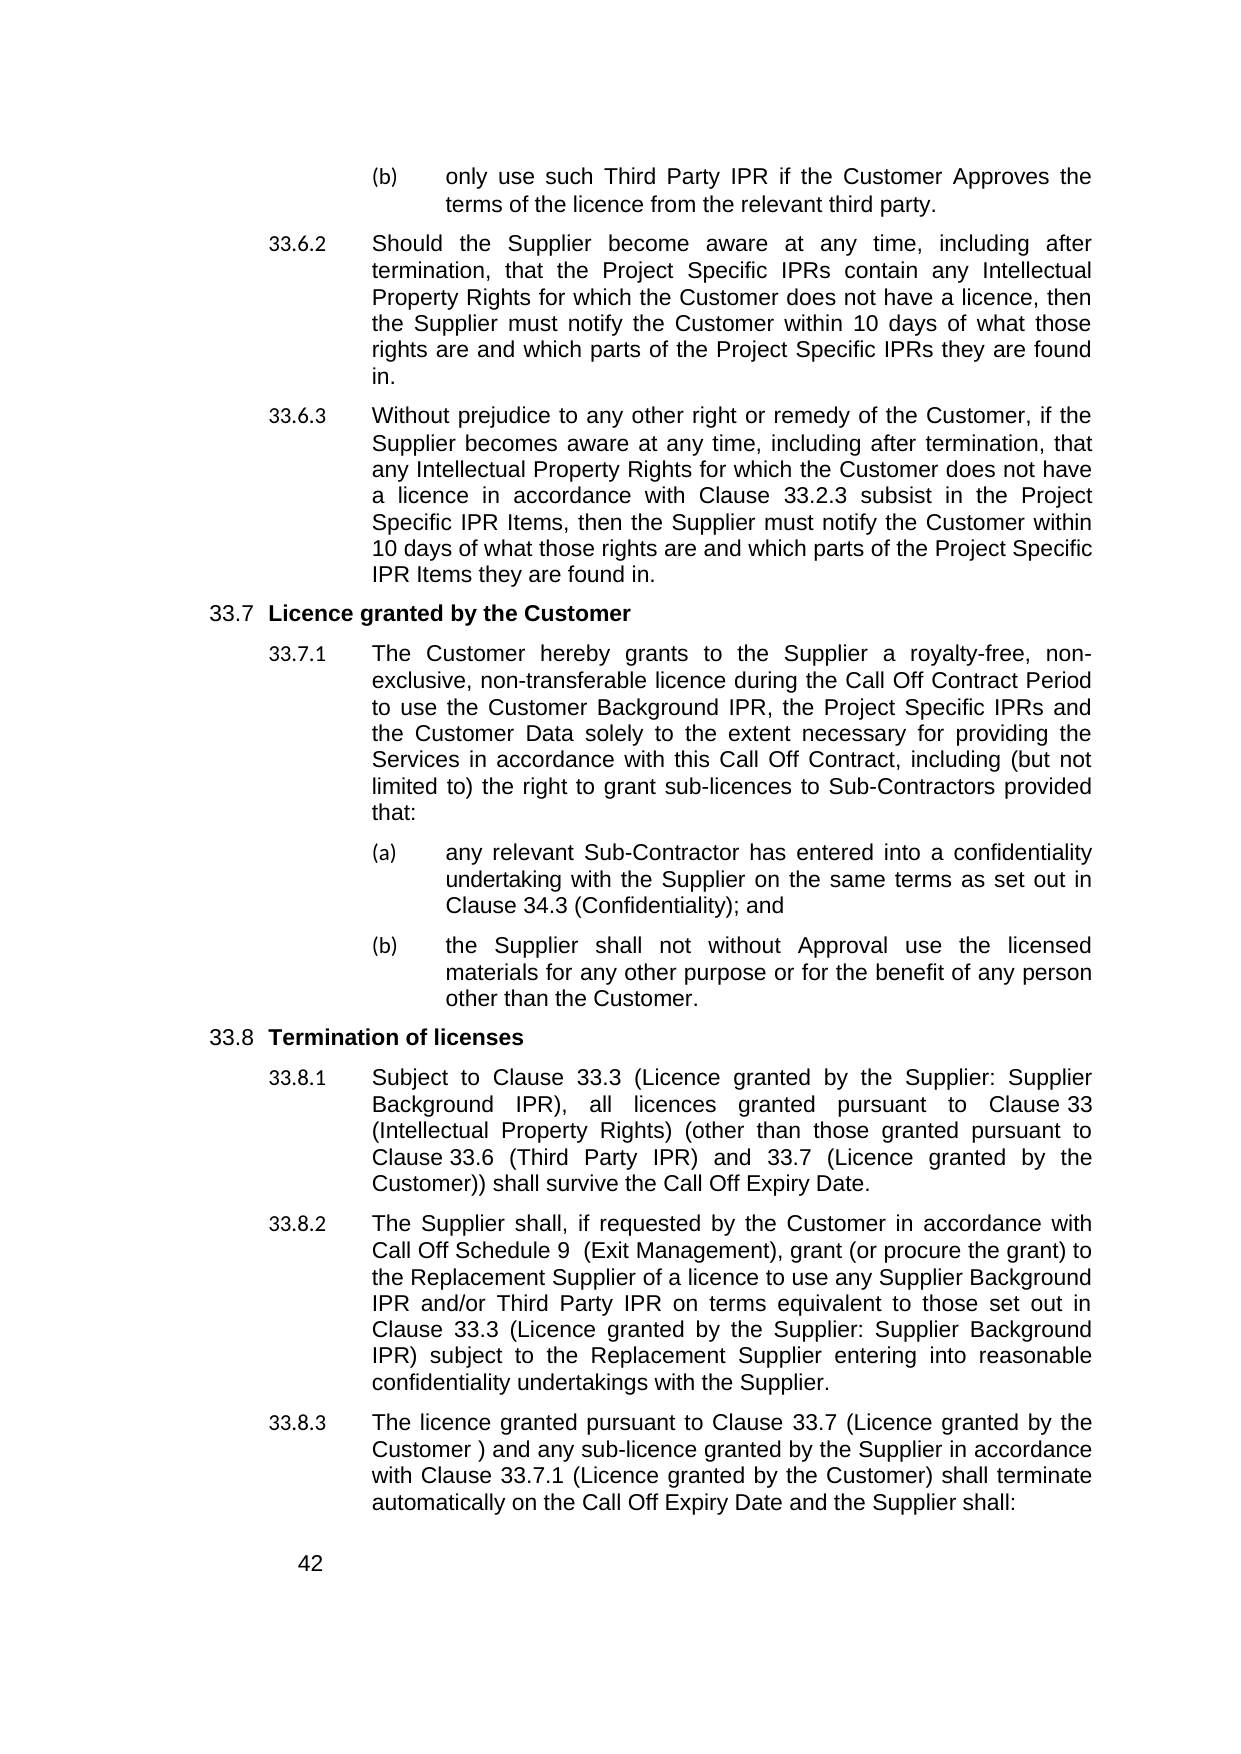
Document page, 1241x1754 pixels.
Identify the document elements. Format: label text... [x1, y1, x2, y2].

text Subject to Clause 33.3 (Licence granted by the Supplier: Supplier Background IPR), all licences granted pursuant to Clause 33 (Intellectual Property Rights) (other than those granted pursuant to Clause 33.6 (Third Party IPR) and 33.7 (Licence granted by the Customer)) shall survive the Call Off Expiry Date. [268, 1063, 1093, 1197]
text Should the Supplier become aware at any time, including after termination, that the Project Specific IPRs contain any Intellectual Property Rights for which the Customer does not have a licence, then the Supplier must notify the Customer within 10 days of what those rights are and which parts of the Project Specific IPRs they are found in. [268, 229, 1093, 389]
text The Customer hereby grants to the Supplier a royalty-free, non-exclusive, non-transferable licence during the Call Off Contract Period to use the Customer Background IPR, the Project Specific IPRs and the Customer Data solely to the extent necessary for providing the Services in accordance with this Call Off Contract, including (but not limited to) the right to grant sub-licences to Sub-Contractors provided that: [268, 639, 1093, 825]
text any relevant Sub-Contractor has entered into a confidentiality undertaking with the Supplier on the same terms as set out in Clause 34.3 (Confidentiality); and [372, 838, 1093, 918]
text The licence granted pursuant to Clause 33.7 (Licence granted by the Customer ) and any sub-licence granted by the Supplier in accordance with Clause 33.7.1 (Licence granted by the Customer) shall terminate automatically on the Call Off Expiry Date and the Supplier shall: [268, 1408, 1093, 1515]
subtitle Termination of licenses [209, 1024, 1093, 1051]
text the Supplier shall not without Approval use the licensed materials for any other purpose or for the benefit of any person other than the Customer. [372, 931, 1093, 1012]
text Without prejudice to any other right or remedy of the Customer, if the Supplier becomes aware at any time, including after termination, that any Intellectual Property Rights for which the Customer does not have a licence in accordance with Clause 33.2.3 subsist in the Project Specific IPR Items, then the Supplier must notify the Customer within 10 days of what those rights are and which parts of the Project Specific IPR Items they are found in. [268, 402, 1093, 588]
subtitle Licence granted by the Customer [209, 600, 1093, 627]
text only use such Third Party IPR if the Customer Approves the terms of the licence from the relevant third party. [372, 162, 1093, 217]
text The Supplier shall, if requested by the Customer in accordance with Call Off Schedule 9 (Exit Management), grant (or procure the grant) to the Replacement Supplier of a licence to use any Supplier Background IPR and/or Third Party IPR on terms equivalent to those set out in Clause 33.3 (Licence granted by the Supplier: Supplier Background IPR) subject to the Replacement Supplier entering into reasonable confidentiality undertakings with the Supplier. [268, 1209, 1093, 1395]
